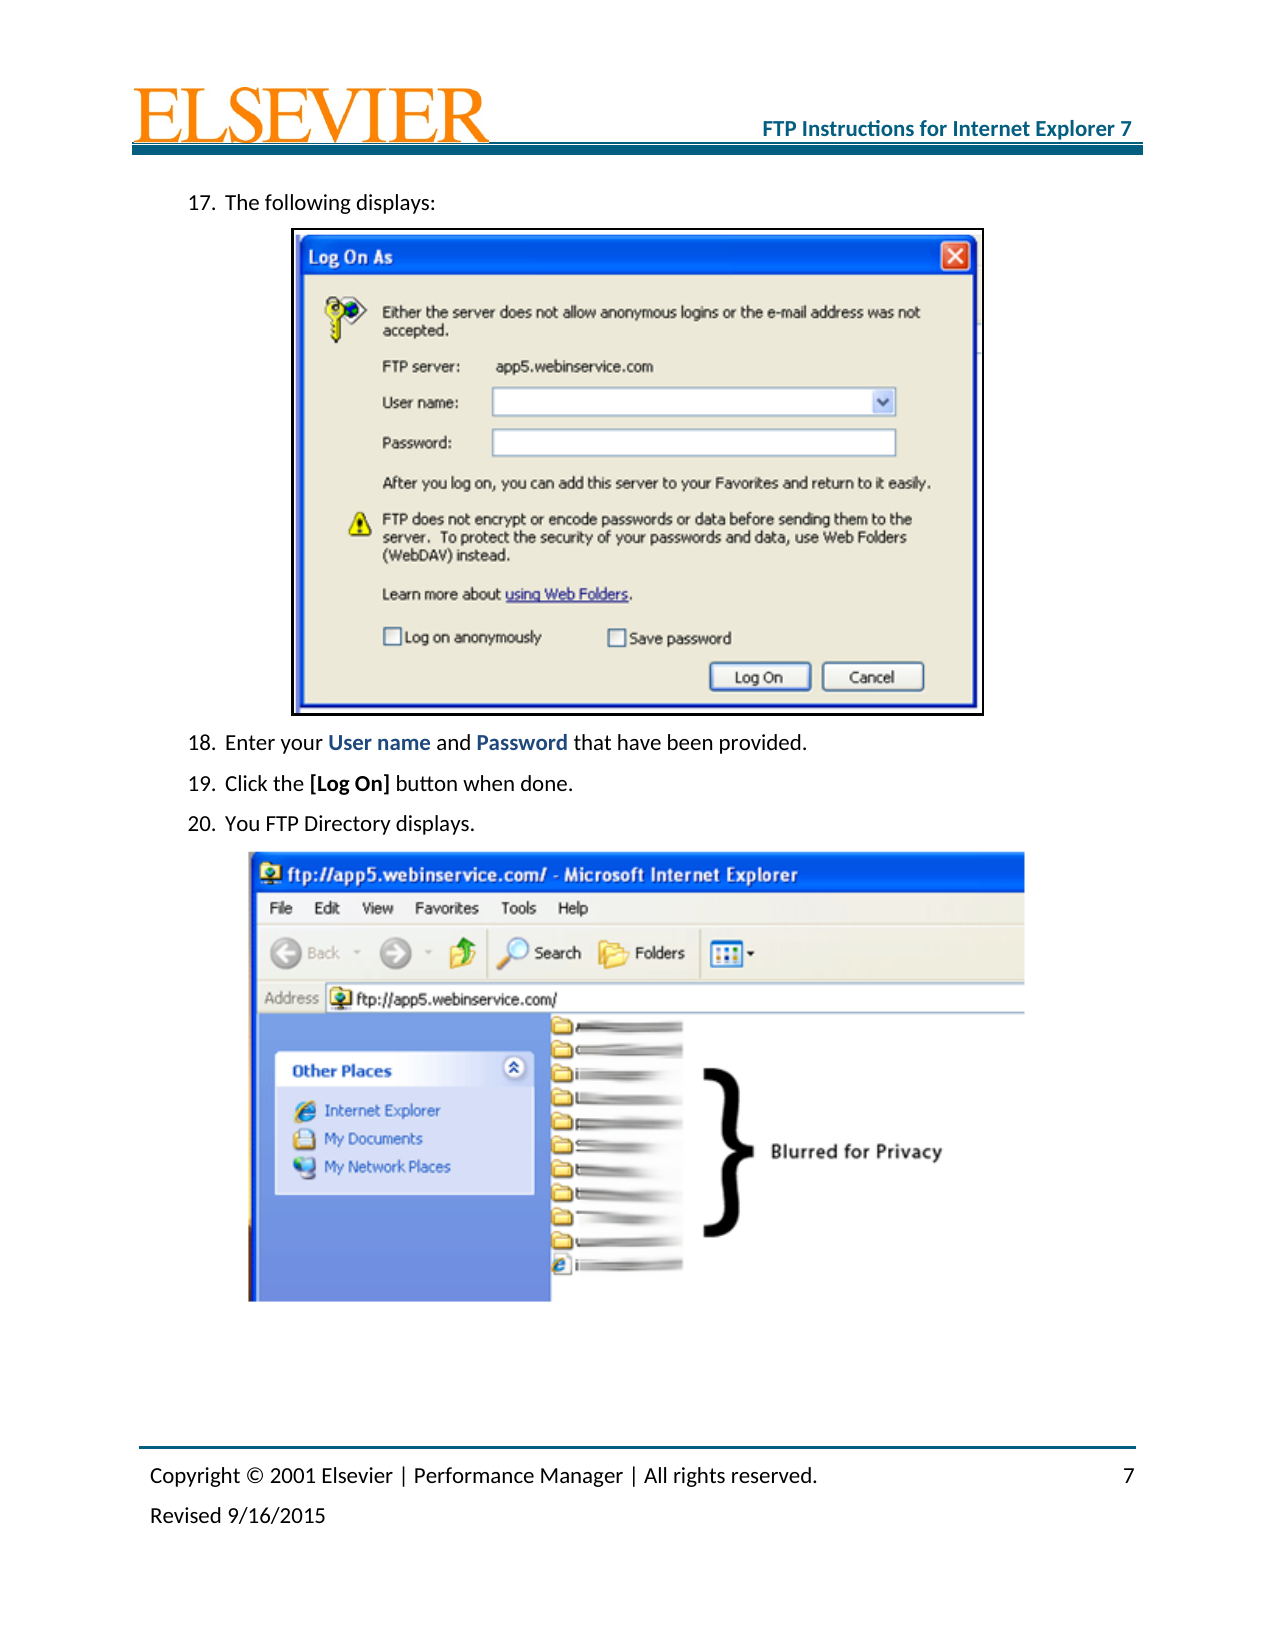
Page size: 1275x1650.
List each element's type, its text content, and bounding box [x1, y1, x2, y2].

list You FTP Directory displays. [187, 809, 1125, 837]
list The following displays: [187, 188, 1125, 216]
list Click the [Log On] button when done. [187, 769, 1125, 797]
picture [244, 849, 1031, 1305]
list Enter your User name and Password that have been provided. [187, 728, 1125, 756]
picture [294, 230, 982, 713]
picture [133, 87, 490, 142]
